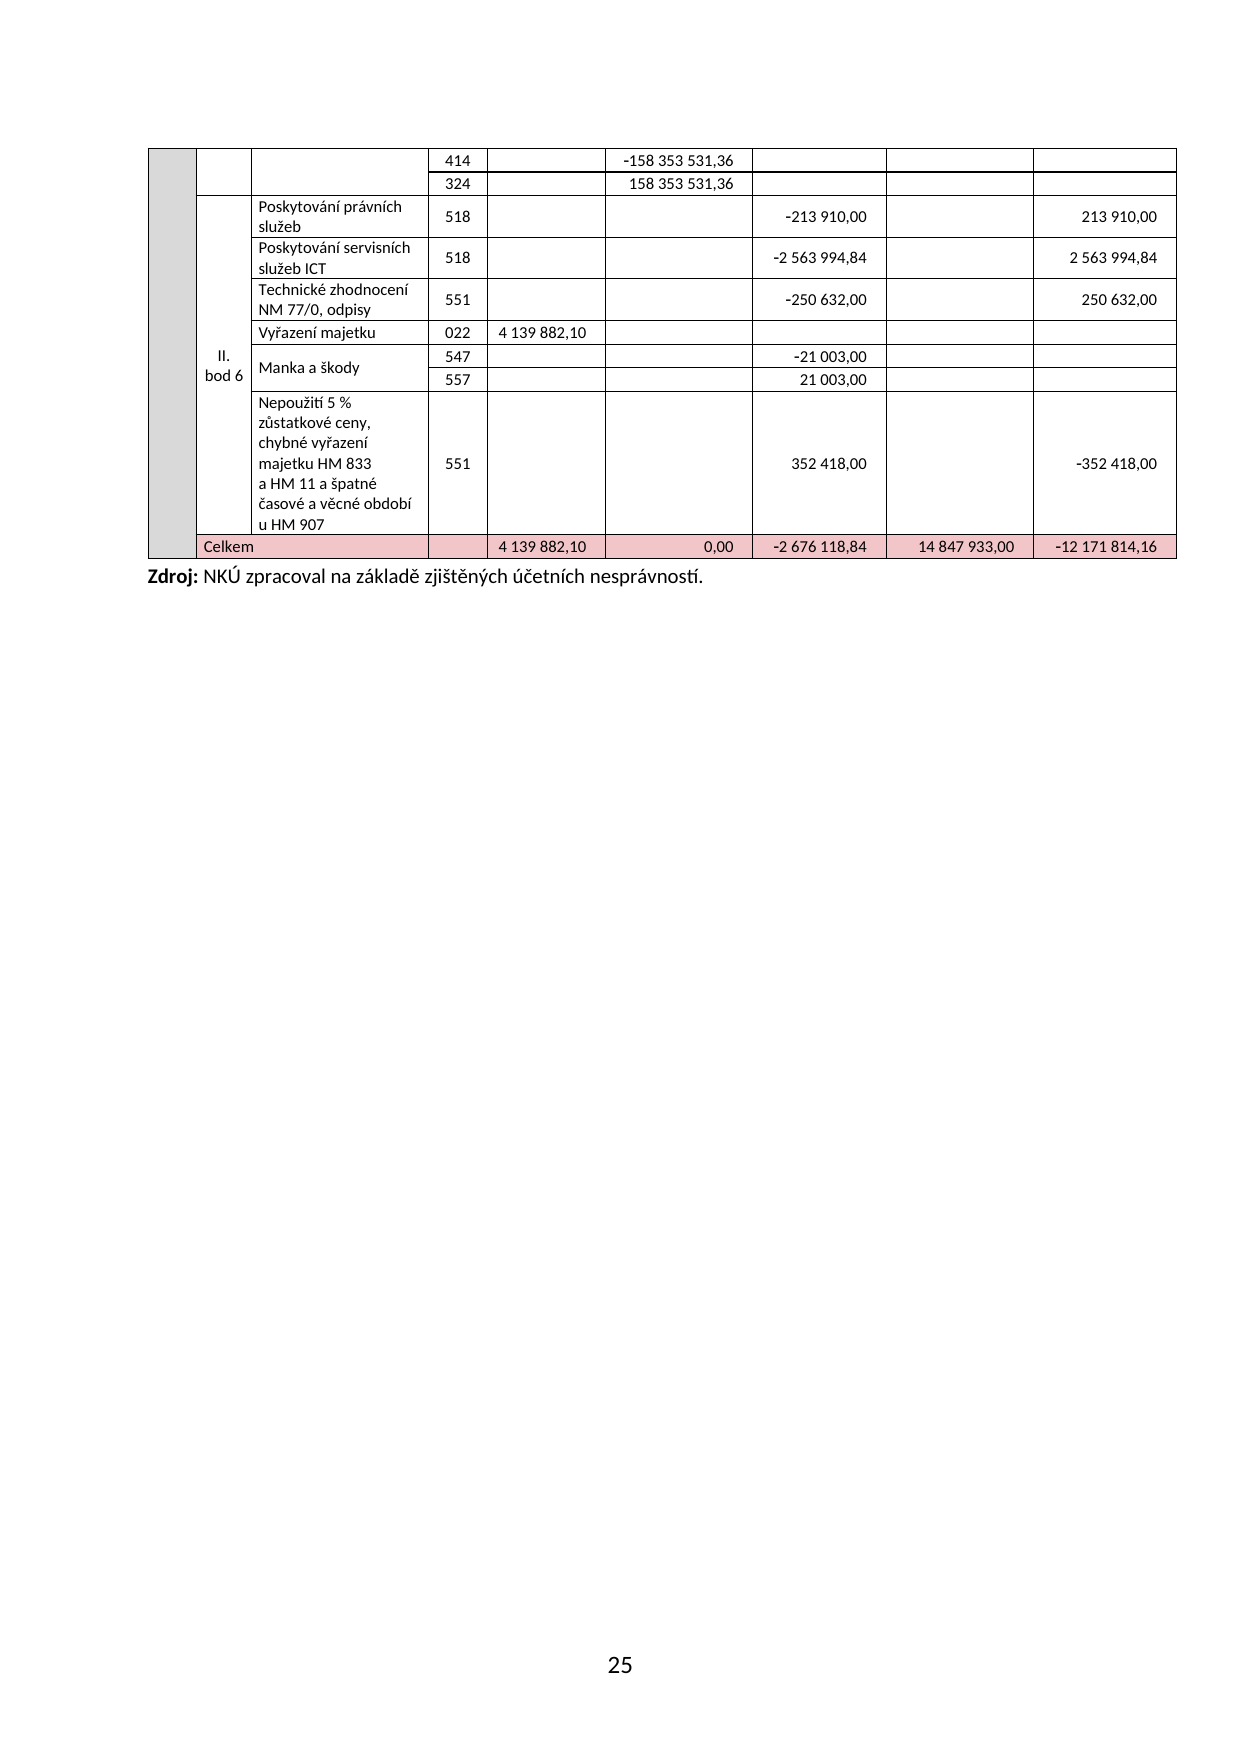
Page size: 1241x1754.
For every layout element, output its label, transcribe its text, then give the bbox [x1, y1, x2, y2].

table_cell [429, 535, 487, 558]
table_cell 213 910,00 [753, 196, 886, 237]
table_cell Poskytování servisních služeb ICT [252, 238, 428, 278]
table_cell [606, 345, 752, 367]
table_cell 352 418,00 [753, 392, 886, 534]
table_cell [488, 238, 605, 278]
table_cell 557 [429, 368, 487, 391]
table_cell [887, 173, 1033, 195]
table_cell [488, 368, 605, 391]
table_cell [488, 196, 605, 237]
table_cell [606, 196, 752, 237]
table_cell [887, 149, 1033, 171]
table_cell [488, 149, 605, 171]
table_cell [1034, 149, 1176, 171]
table_cell 518 [429, 196, 487, 237]
table_cell 551 [429, 392, 487, 534]
table_cell 551 [429, 279, 487, 320]
table_cell [488, 279, 605, 320]
table_cell Technické zhodnocení NM 77/0, odpisy [252, 279, 428, 320]
table_cell [753, 321, 886, 344]
table_cell 4 139 882,10 [488, 535, 605, 558]
table_cell [887, 321, 1033, 344]
table_cell [1034, 345, 1176, 367]
table_cell Vyřazení majetku [252, 321, 428, 344]
table_cell Celkem [197, 535, 428, 558]
table_cell [1034, 321, 1176, 344]
table_cell [606, 238, 752, 278]
table_cell [887, 368, 1033, 391]
text Zdroj: NKÚ zpracoval na základě zjištěných účetních nesprávností. [148, 563, 1093, 588]
table_cell [488, 392, 605, 534]
table_cell [887, 345, 1033, 367]
table_cell [887, 238, 1033, 278]
table_cell 324 [429, 173, 487, 195]
table_cell [887, 279, 1033, 320]
table_cell [606, 392, 752, 534]
table_cell [1034, 368, 1176, 391]
table_cell [606, 368, 752, 391]
table_cell [1034, 173, 1176, 195]
table_cell [753, 173, 886, 195]
table_cell 2 563 994,84 [753, 238, 886, 278]
table_cell 0,00 [606, 535, 752, 558]
table_cell 250 632,00 [1034, 279, 1176, 320]
table_cell [488, 173, 605, 195]
table_cell 352 418,00 [1034, 392, 1176, 534]
table_cell Manka a škody [252, 345, 428, 391]
table_cell 414 [429, 149, 487, 171]
table_cell 21 003,00 [753, 368, 886, 391]
table_cell 12 171 814,16 [1034, 535, 1176, 558]
table_cell 518 [429, 238, 487, 278]
table_cell 21 003,00 [753, 345, 886, 367]
table_cell II. bod 6 [197, 196, 251, 534]
table_cell [753, 149, 886, 171]
table_cell 14 847 933,00 [887, 535, 1033, 558]
table_cell 2 676 118,84 [753, 535, 886, 558]
table_cell 250 632,00 [753, 279, 886, 320]
table_cell [887, 392, 1033, 534]
table_cell 4 139 882,10 [488, 321, 605, 344]
table_cell 022 [429, 321, 487, 344]
table_cell 158 353 531,36 [606, 173, 752, 195]
table_cell 547 [429, 345, 487, 367]
table_cell 2 563 994,84 [1034, 238, 1176, 278]
table_cell Poskytování právních služeb [252, 196, 428, 237]
table_cell [606, 321, 752, 344]
table_cell 213 910,00 [1034, 196, 1176, 237]
table_cell [606, 279, 752, 320]
table_cell 158 353 531,36 [606, 149, 752, 171]
table_cell [488, 345, 605, 367]
table_cell [887, 196, 1033, 237]
table_cell Nepoužití 5 % zůstatkové ceny, chybné vyřazení majetku HM 833 a HM 11 a špatné časové a věcné období u HM 907 [252, 392, 428, 534]
